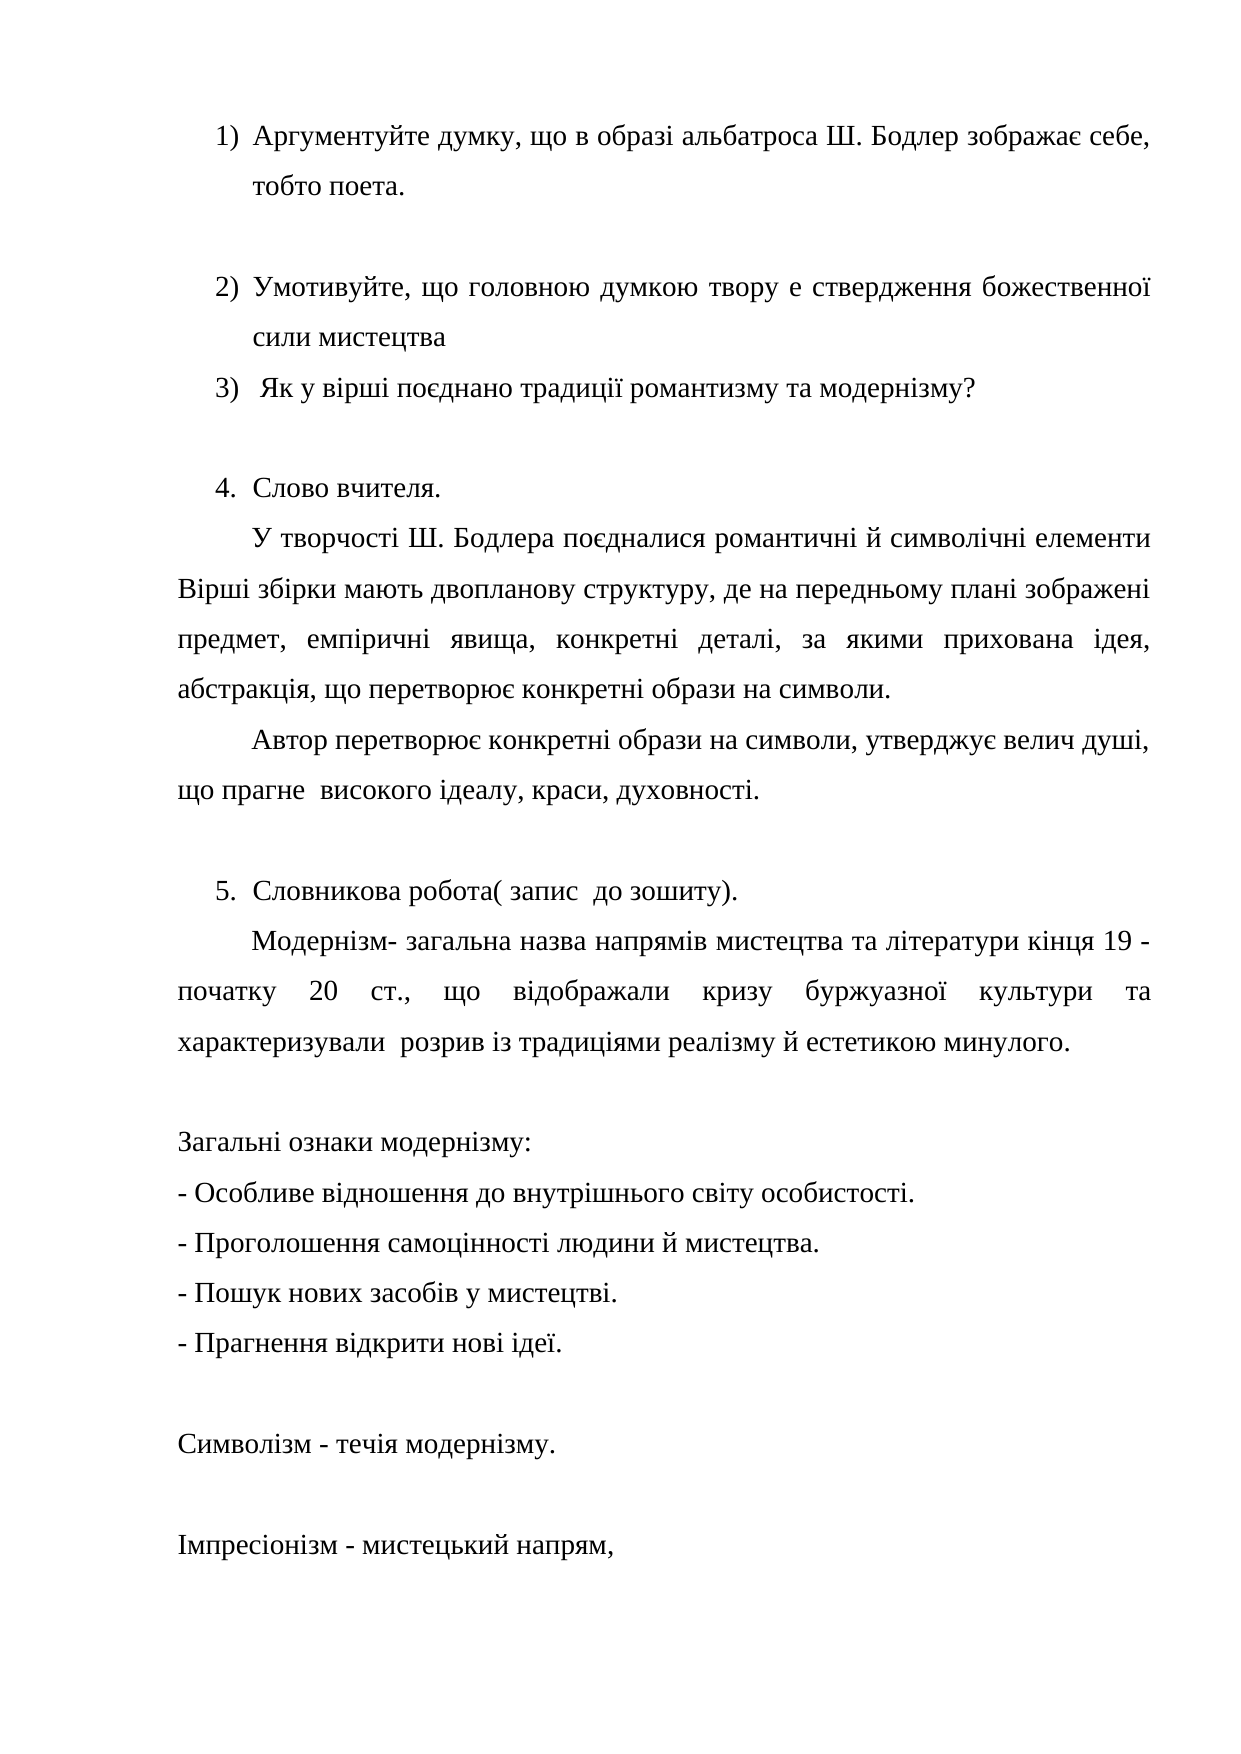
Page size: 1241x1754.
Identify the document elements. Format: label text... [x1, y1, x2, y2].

text - Особливе відношення до внутрішнього світу особистості. [177, 1175, 1152, 1208]
text - Прагнення відкрити нові ідеї. [177, 1326, 1152, 1359]
text Автор перетворює конкретні образи на символи, утверджує велич душі, [177, 722, 1152, 755]
text - Проголошення самоцінності людини й мистецтва. [177, 1225, 1152, 1258]
text Модернізм- загальна назва напрямів мистецтва та літератури кінця 19 - початку 20 ст., що відображали кризу буржуазної культури та характеризували розрив із традиціями реалізму й естетикою минулого. [177, 923, 1152, 1057]
text Загальні ознаки модернізму: [177, 1124, 1152, 1158]
list Як у вірші поєднано традиції романтизму та модернізму? [215, 370, 1152, 403]
text Символізм - течія модернізму. [177, 1426, 1152, 1460]
list Умотивуйте, що головною думкою твору е ствердження божественної сили мистецтва [215, 269, 1152, 353]
text Імпресіонізм - мистецький напрям, [177, 1527, 1152, 1560]
list Словникова робота( запис до зошиту). [215, 873, 1152, 906]
text У творчості Ш. Бодлера поєдналися романтичні й символічні елементи Вірші збірки мають двопланову структуру, де на передньому плані зображені предмет, емпіричні явища, конкретні деталі, за якими прихована ідея, абстракція, що перетворює конкретні образи на символи. [177, 521, 1152, 705]
text що прагне високого ідеалу, краси, духовності. [177, 772, 1152, 806]
list Слово вчителя. [215, 470, 1152, 504]
list Аргументуйте думку, що в образі альбатроса Ш. Бодлер зображає себе, тобто поета. [215, 118, 1152, 202]
text - Пошук нових засобів у мистецтві. [177, 1275, 1152, 1309]
